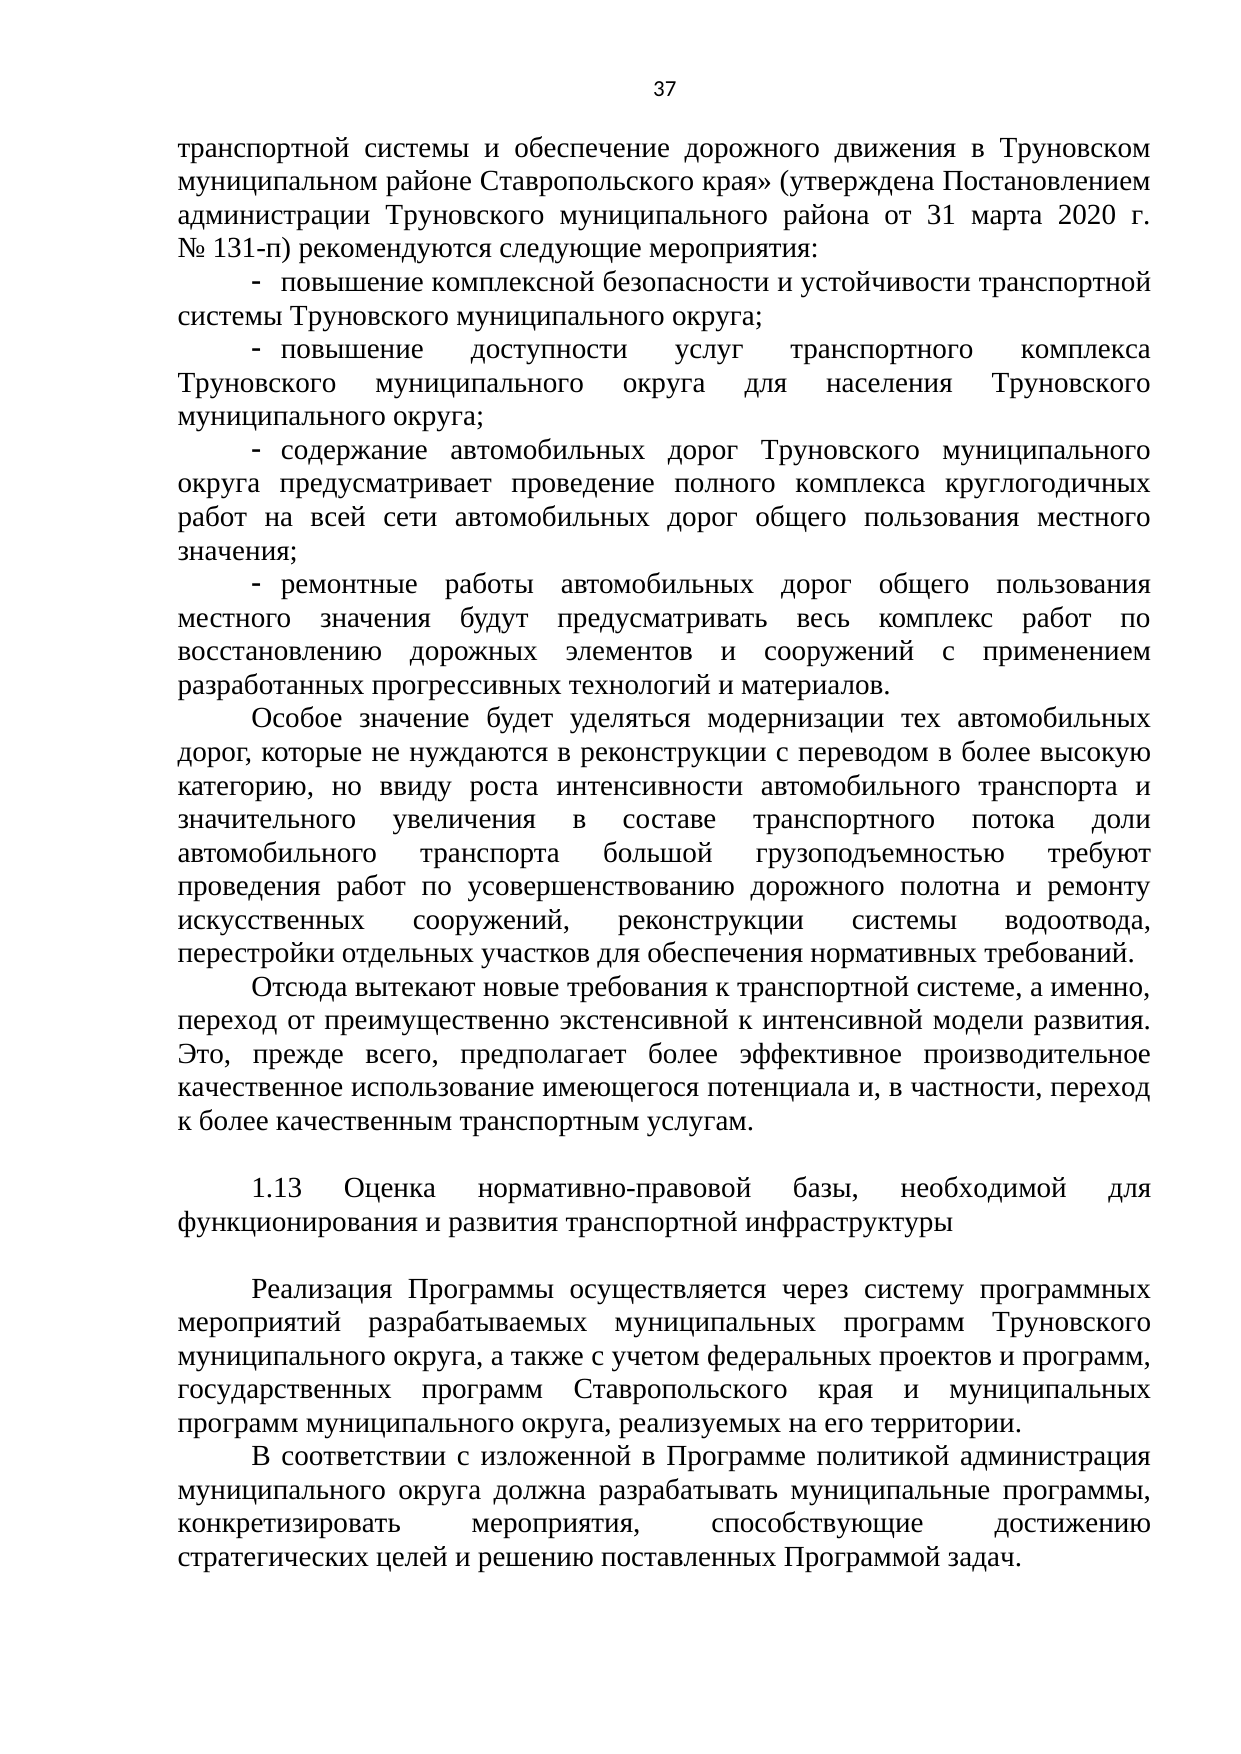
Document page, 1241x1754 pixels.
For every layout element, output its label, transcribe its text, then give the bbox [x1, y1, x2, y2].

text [177, 130, 1152, 264]
text Особое значение будет уделяться модернизации тех автомобильных дорог, которые не нуждаются в реконструкции с переводом в более высокую категорию, но ввиду роста интенсивности автомобильного транспорта и значительного увеличения в составе транспортного потока доли автомобильного транспорта большой грузоподъемностью требуют проведения работ по усовершенствованию дорожного полотна и ремонту искусственных сооружений, реконструкции системы водоотвода, перестройки отдельных участков для обеспечения нормативных требований. [177, 701, 1152, 969]
text 1.13 Оценка нормативно-правовой базы, необходимой для функционирования и развития транспортной инфраструктуры [177, 1170, 1152, 1237]
list ремонтные работы автомобильных дорог общего пользования местного значения будут предусматривать весь комплекс работ по восстановлению дорожных элементов и сооружений с применением разработанных прогрессивных технологий и материалов. [177, 566, 1152, 701]
text Отсюда вытекают новые требования к транспортной системе, а именно, переход от преимущественно экстенсивной к интенсивной модели развития. Это, прежде всего, предполагает более эффективное производительное качественное использование имеющегося потенциала и, в частности, переход к более качественным транспортным услугам. [177, 969, 1152, 1137]
text Реализация Программы осуществляется через систему программных мероприятий разрабатываемых муниципальных программ Труновского муниципального округа, а также с учетом федеральных проектов и программ, государственных программ Ставропольского края и муниципальных программ муниципального округа, реализуемых на его территории. [177, 1271, 1152, 1438]
text В соответствии с изложенной в Программе политикой администрация муниципального округа должна разрабатывать муниципальные программы, конкретизировать мероприятия, способствующие достижению стратегических целей и решению поставленных Программой задач. [177, 1438, 1152, 1573]
list содержание автомобильных дорог Труновского муниципального округа предусматривает проведение полного комплекса круглогодичных работ на всей сети автомобильных дорог общего пользования местного значения; [177, 432, 1152, 566]
list повышение доступности услуг транспортного комплекса Труновского муниципального округа для населения Труновского муниципального округа; [177, 331, 1152, 432]
list повышение комплексной безопасности и устойчивости транспортной системы Труновского муниципального округа; [177, 264, 1152, 331]
